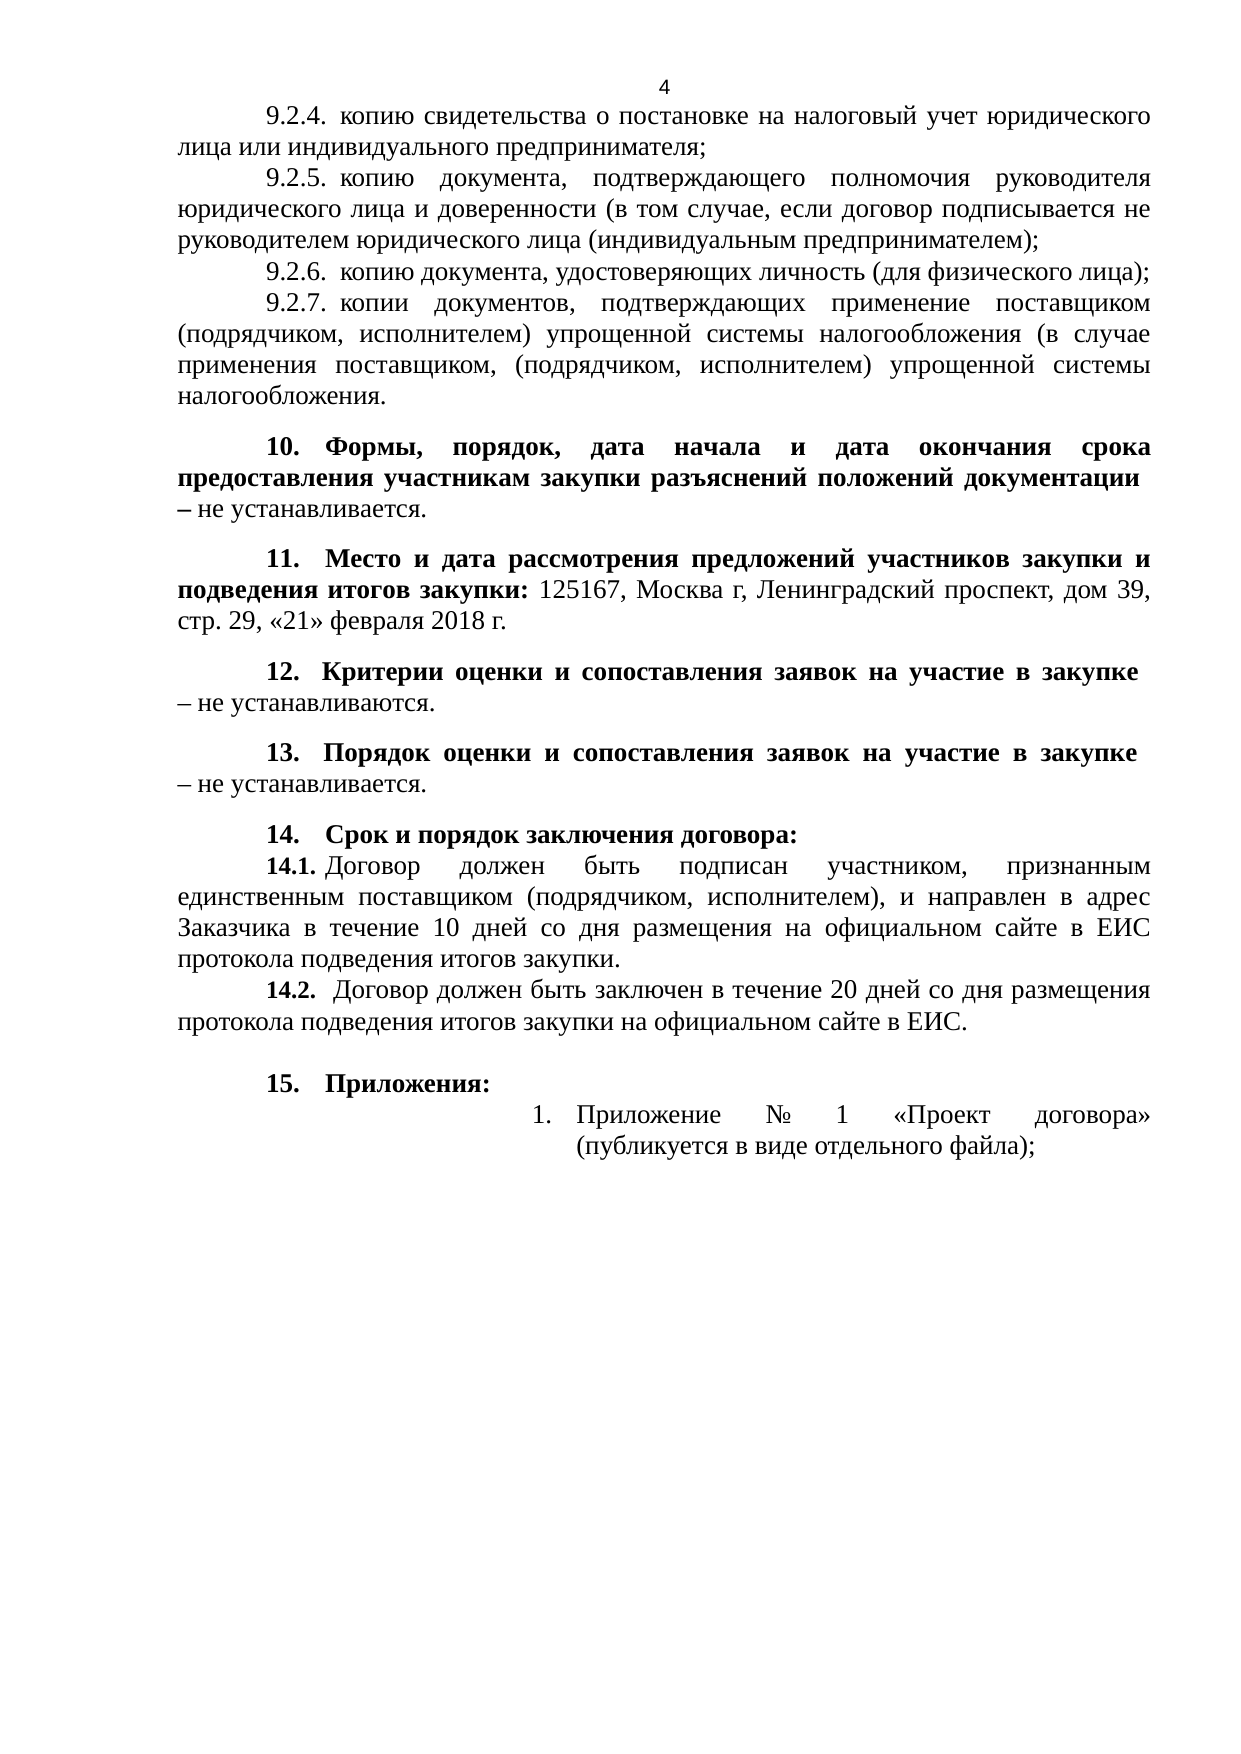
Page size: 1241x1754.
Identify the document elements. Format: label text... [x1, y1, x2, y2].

list Договор должен быть подписан участником, признанным единственным поставщиком (подрядчиком, исполнителем), и направлен в адрес Заказчика в течение 10 дней со дня размещения на официальном сайте в ЕИС протокола подведения итогов закупки. [177, 849, 1152, 973]
list Порядок оценки и сопоставления заявок на участие в закупке – не устанавливается. [177, 736, 1152, 798]
list Приложение № 1 «Проект договора» (публикуется в виде отдельного файла); [532, 1098, 1152, 1160]
list копию документа, подтверждающего полномочия руководителя юридического лица и доверенности (в том случае, если договор подписывается не руководителем юридического лица (индивидуальным предпринимателем); [177, 161, 1152, 255]
list копию документа, удостоверяющих личность (для физического лица); [177, 255, 1152, 286]
list Приложения: [177, 1067, 1152, 1098]
list Формы, порядок, дата начала и дата окончания срока предоставления участникам закупки разъяснений положений документации – не устанавливается. [177, 429, 1152, 523]
list Критерии оценки и сопоставления заявок на участие в закупке – не устанавливаются. [177, 655, 1152, 717]
list Место и дата рассмотрения предложений участников закупки и подведения итогов закупки: 125167, Москва г, Ленинградский проспект, дом 39, стр. 29, «21» февраля 2018 г. [177, 542, 1152, 636]
list копии документов, подтверждающих применение поставщиком (подрядчиком, исполнителем) упрощенной системы налогообложения (в случае применения поставщиком, (подрядчиком, исполнителем) упрощенной системы налогообложения. [177, 286, 1152, 410]
list Договор должен быть заключен в течение 20 дней со дня размещения протокола подведения итогов закупки на официальном сайте в ЕИС. [177, 973, 1152, 1036]
list Срок и порядок заключения договора: [177, 818, 1152, 849]
list копию свидетельства о постановке на налоговый учет юридического лица или индивидуального предпринимателя; [177, 99, 1152, 161]
